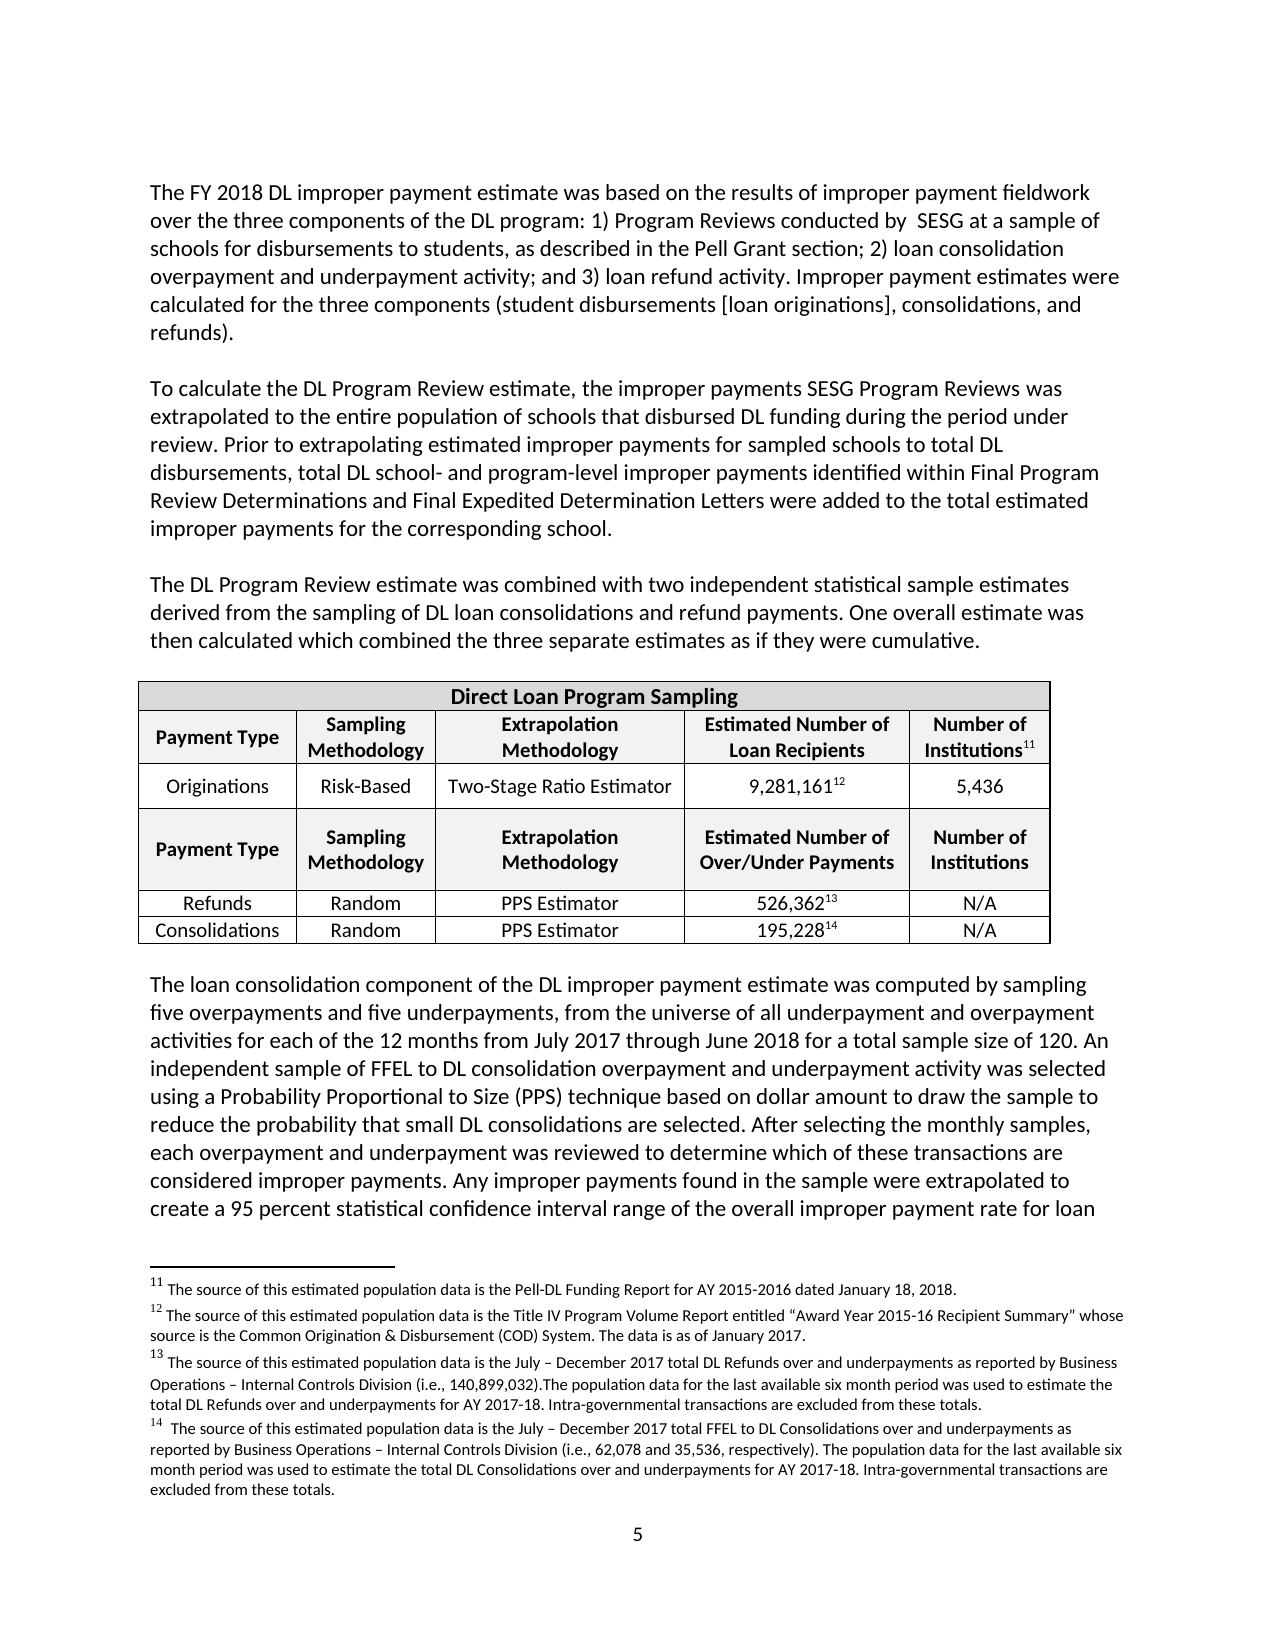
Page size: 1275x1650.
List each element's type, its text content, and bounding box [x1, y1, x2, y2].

table_cell PPS Estimator [436, 891, 684, 916]
text To calculate the DL Program Review estimate, the improper payments SESG Program Reviews was extrapolated to the entire population of schools that disbursed DL funding during the period under review. Prior to extrapolating estimated improper payments for sampled schools to total DL disbursements, total DL school- and program-level improper payments identified within Final Program Review Determinations and Final Expedited Determination Letters were added to the total estimated improper payments for the corresponding school. [150, 374, 1125, 542]
table_cell Risk-Based [297, 764, 435, 808]
table_cell Consolidations [139, 917, 296, 943]
table_cell Number of Institutions [910, 711, 1049, 763]
table_cell 9,281,161 [685, 764, 909, 808]
table_cell N/A [910, 917, 1049, 943]
text The DL Program Review estimate was combined with two independent statistical sample estimates derived from the sampling of DL loan consolidations and refund payments. One overall estimate was then calculated which combined the three separate estimates as if they were cumulative. [150, 570, 1125, 654]
table_cell Extrapolation Methodology [436, 809, 684, 889]
table_cell Estimated Number of Over/Under Payments [685, 809, 909, 889]
table_cell 195,228 [685, 917, 909, 943]
table_cell PPS Estimator [436, 917, 684, 943]
table_cell Refunds [139, 891, 296, 916]
table_cell Random [297, 891, 435, 916]
table_cell Number of Institutions [910, 809, 1049, 889]
table_cell 526,362 [685, 891, 909, 916]
table_cell Sampling Methodology [297, 711, 435, 763]
table_cell Extrapolation Methodology [436, 711, 684, 763]
table_cell Sampling Methodology [297, 809, 435, 889]
text The FY 2018 DL improper payment estimate was based on the results of improper payment fieldwork over the three components of the DL program: 1) Program Reviews conducted by SESG at a sample of schools for disbursements to students, as described in the Pell Grant section; 2) loan consolidation overpayment and underpayment activity; and 3) loan refund activity. Improper payment estimates were calculated for the three components (student disbursements [loan originations], consolidations, and refunds). [150, 178, 1125, 346]
table_cell Originations [139, 764, 296, 808]
table_cell Estimated Number of Loan Recipients [685, 711, 909, 763]
table_cell Random [297, 917, 435, 943]
table_header Direct Loan Program Sampling [139, 682, 1049, 710]
table_cell Payment Type [139, 809, 296, 889]
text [150, 970, 1125, 1222]
table_cell 5,436 [910, 764, 1049, 808]
table_cell N/A [910, 891, 1049, 916]
table_cell Two-Stage Ratio Estimator [436, 764, 684, 808]
table_cell Payment Type [139, 711, 296, 763]
